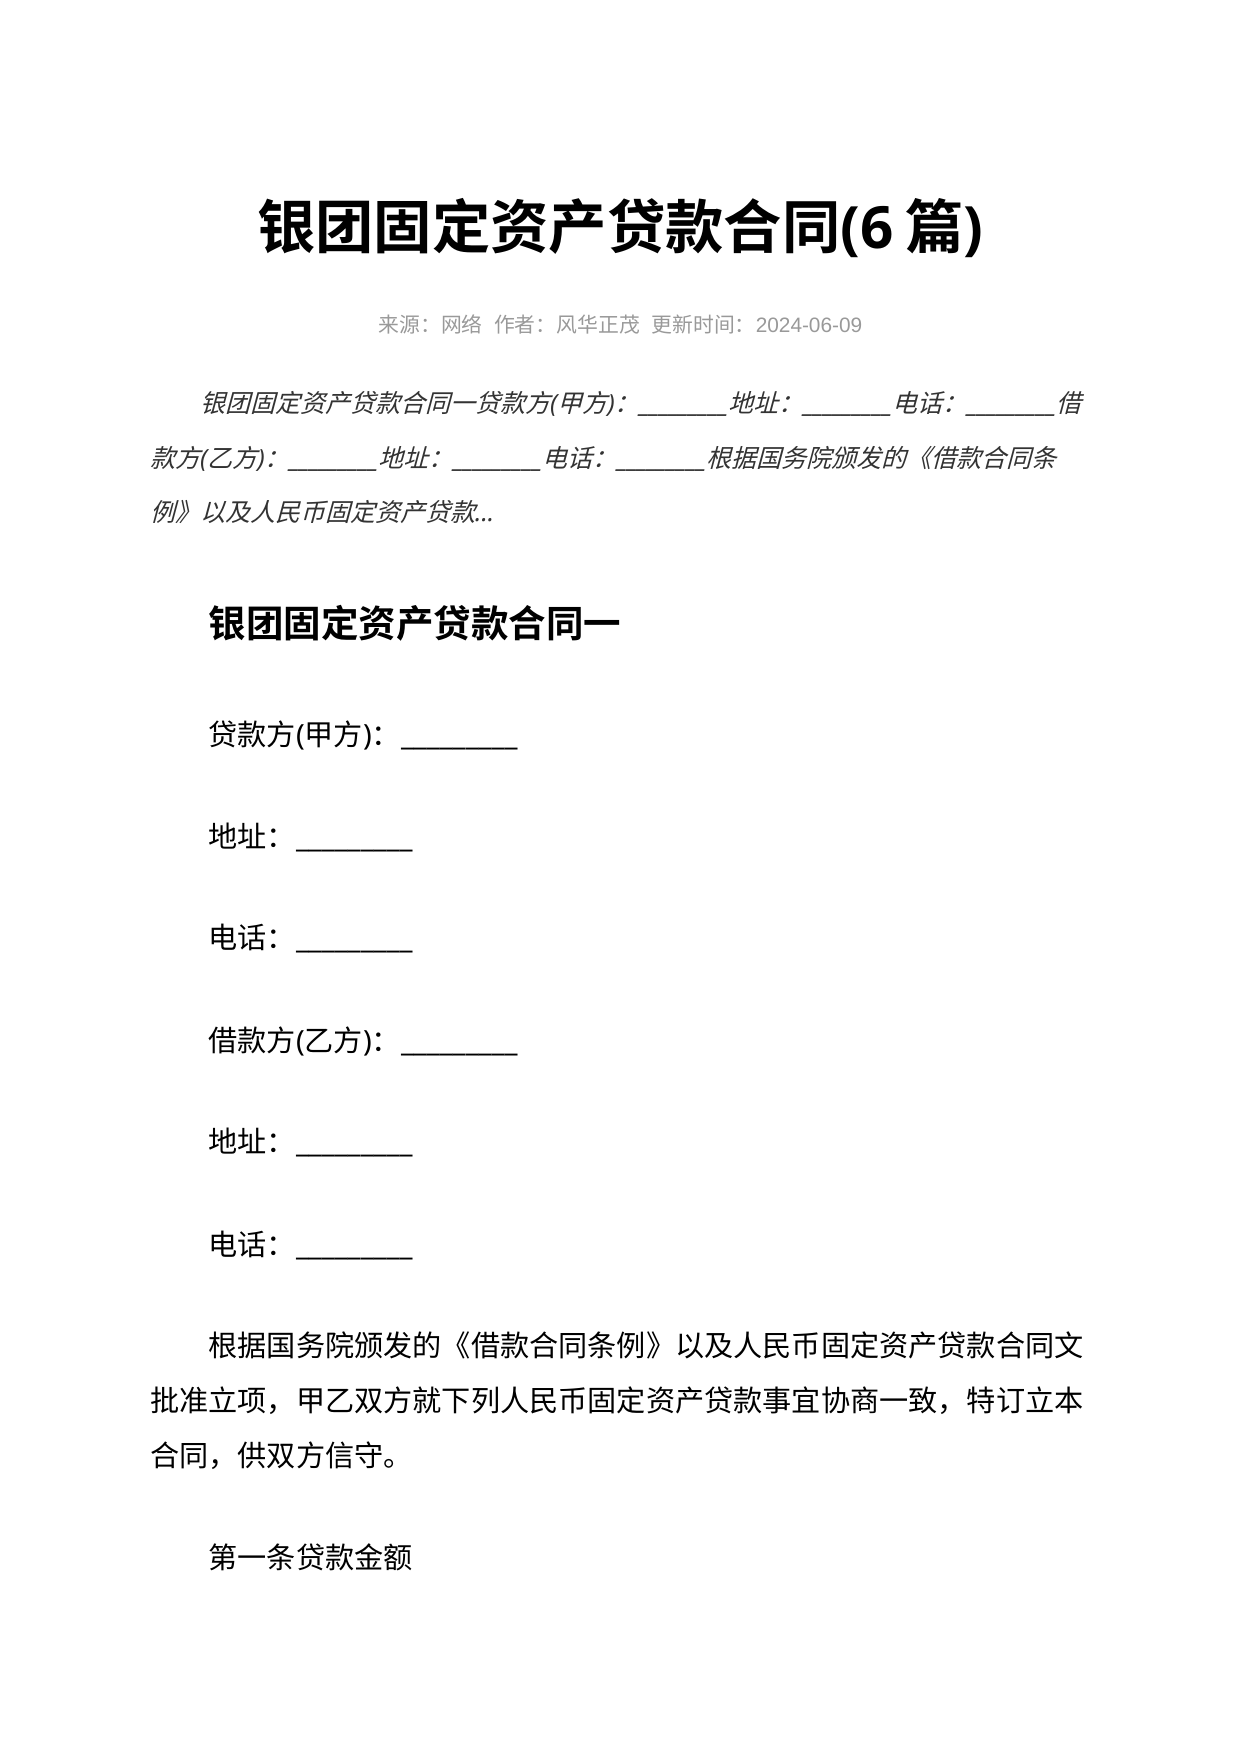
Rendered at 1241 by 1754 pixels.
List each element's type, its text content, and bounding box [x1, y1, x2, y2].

subtitle 银团固定资产贷款合同(6篇) [150, 181, 1090, 266]
text 第一条贷款金额 [150, 1534, 1090, 1577]
text 根据国务院颁发的《借款合同条例》以及人民币固定资产贷款合同文批准立项，甲乙双方就下列人民币固定资产贷款事宜协商一致，特订立本合同，供双方信守。 [150, 1323, 1090, 1475]
text 银团固定资产贷款合同一 [150, 594, 1090, 648]
text 电话：_________ [150, 915, 1090, 957]
text 借款方(乙方)：_________ [150, 1017, 1090, 1059]
text 来源：网络 作者：风华正茂 更新时间：2024-06-09 [150, 313, 1090, 337]
text 银团固定资产贷款合同一贷款方(甲方)：_________地址：_________电话：_________借款方(乙方)：_________地址：_________电话：_________根据国务院颁发的《借款合同条例》以及人民币固定资产贷款... [150, 384, 1090, 529]
text 贷款方(甲方)：_________ [150, 711, 1090, 753]
text 地址：_________ [150, 813, 1090, 856]
text 电话：_________ [150, 1221, 1090, 1263]
text 地址：_________ [150, 1119, 1090, 1161]
